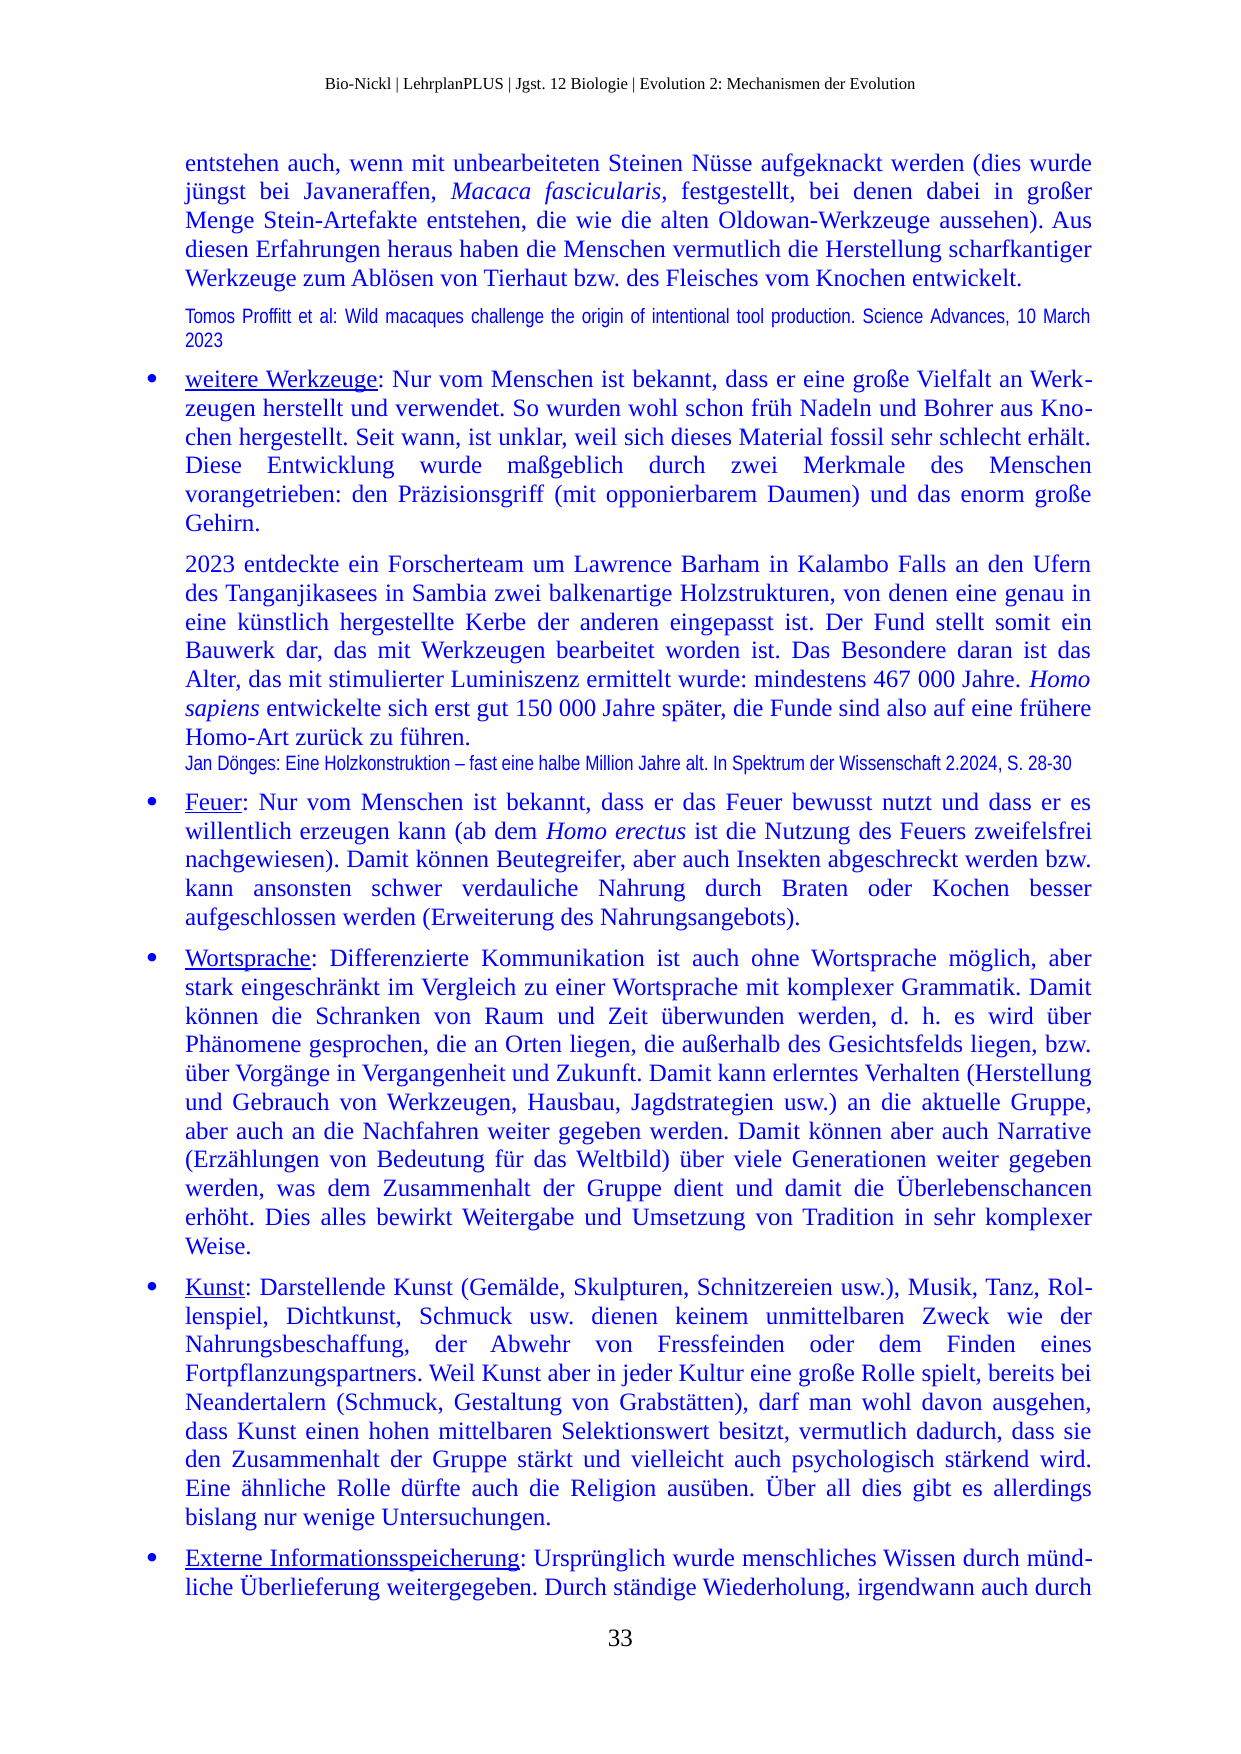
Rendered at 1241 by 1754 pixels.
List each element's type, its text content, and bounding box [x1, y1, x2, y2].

list Tomos Proffitt et al: Wild macaques challenge the origin of intentional tool production. Science Advances, 10 March 2023 [185, 304, 1093, 352]
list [148, 1543, 1093, 1601]
list Jan Dönges: Eine Holzkonstruktion – fast eine halbe Million Jahre alt. In Spektrum der Wissenschaft 2.2024, S. 28-30 [185, 751, 1093, 774]
list 2023 entdeckte ein Forscherteam um Lawrence Barham in Kalambo Falls an den Ufern des Tanganjikasees in Sambia zwei balkenartige Holzstrukturen, von denen eine genau in eine künstlich hergestellte Kerbe der anderen eingepasst ist. Der Fund stellt somit ein Bauwerk dar, das mit Werkzeugen bearbeitet worden ist. Das Besondere daran ist das Alter, das mit stimulierter Luminiszenz ermittelt wurde: mindestens 467 000 Jahre. Homo sapiens entwickelte sich erst gut 150 000 Jahre später, die Funde sind also auf eine frühere Homo-Art zurück zu führen. [185, 549, 1093, 751]
list Wortsprache: Differenzierte Kommunikation ist auch ohne Wortsprache möglich, aber stark eingeschränkt im Vergleich zu einer Wortsprache mit komplexer Grammatik. Damit können die Schranken von Raum und Zeit überwunden werden, d. h. es wird über Phänomene gesprochen, die an Orten liegen, die außerhalb des Gesichtsfelds liegen, bzw. über Vorgänge in Vergangenheit und Zukunft. Damit kann erlerntes Verhalten (Herstellung und Gebrauch von Werkzeugen, Hausbau, Jagdstrategien usw.) an die aktuelle Gruppe, aber auch an die Nachfahren weiter gegeben werden. Damit können aber auch Narrative (Erzählungen von Bedeutung für das Weltbild) über viele Generationen weiter gegeben werden, was dem Zusammenhalt der Gruppe dient und damit die Überlebenschancen erhöht. Dies alles bewirkt Weitergabe und Umsetzung von Tradition in sehr komplexer Weise. [148, 943, 1093, 1259]
list weitere Werkzeuge: Nur vom Menschen ist bekannt, dass er eine große Vielfalt an Werkzeugen herstellt und verwendet. So wurden wohl schon früh Nadeln und Bohrer aus Knochen hergestellt. Seit wann, ist unklar, weil sich dieses Material fossil sehr schlecht erhält. Diese Entwicklung wurde maßgeblich durch zwei Merkmale des Menschen vorangetrieben: den Präzisionsgriff (mit opponierbarem Daumen) und das enorm große Gehirn. [148, 364, 1093, 537]
list Kunst: Darstellende Kunst (Gemälde, Skulpturen, Schnitzereien usw.), Musik, Tanz, Rollenspiel, Dichtkunst, Schmuck usw. dienen keinem unmittelbaren Zweck wie der Nahrungsbeschaffung, der Abwehr von Fressfeinden oder dem Finden eines Fortpflanzungspartners. Weil Kunst aber in jeder Kultur eine große Rolle spielt, bereits bei Neandertalern (Schmuck, Gestaltung von Grabstätten), darf man wohl davon ausgehen, dass Kunst einen hohen mittelbaren Selektionswert besitzt, vermutlich dadurch, dass sie den Zusammenhalt der Gruppe stärkt und vielleicht auch psychologisch stärkend wird. Eine ähnliche Rolle dürfte auch die Religion ausüben. Über all dies gibt es allerdings bislang nur wenige Untersuchungen. [148, 1272, 1093, 1531]
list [148, 148, 1093, 291]
list Feuer: Nur vom Menschen ist bekannt, dass er das Feuer bewusst nutzt und dass er es willentlich erzeugen kann (ab dem Homo erectus ist die Nutzung des Feuers zweifelsfrei nachgewiesen). Damit können Beutegreifer, aber auch Insekten abgeschreckt werden bzw. kann ansonsten schwer verdauliche Nahrung durch Braten oder Kochen besser aufgeschlossen werden (Erweiterung des Nahrungsangebots). [148, 787, 1093, 931]
